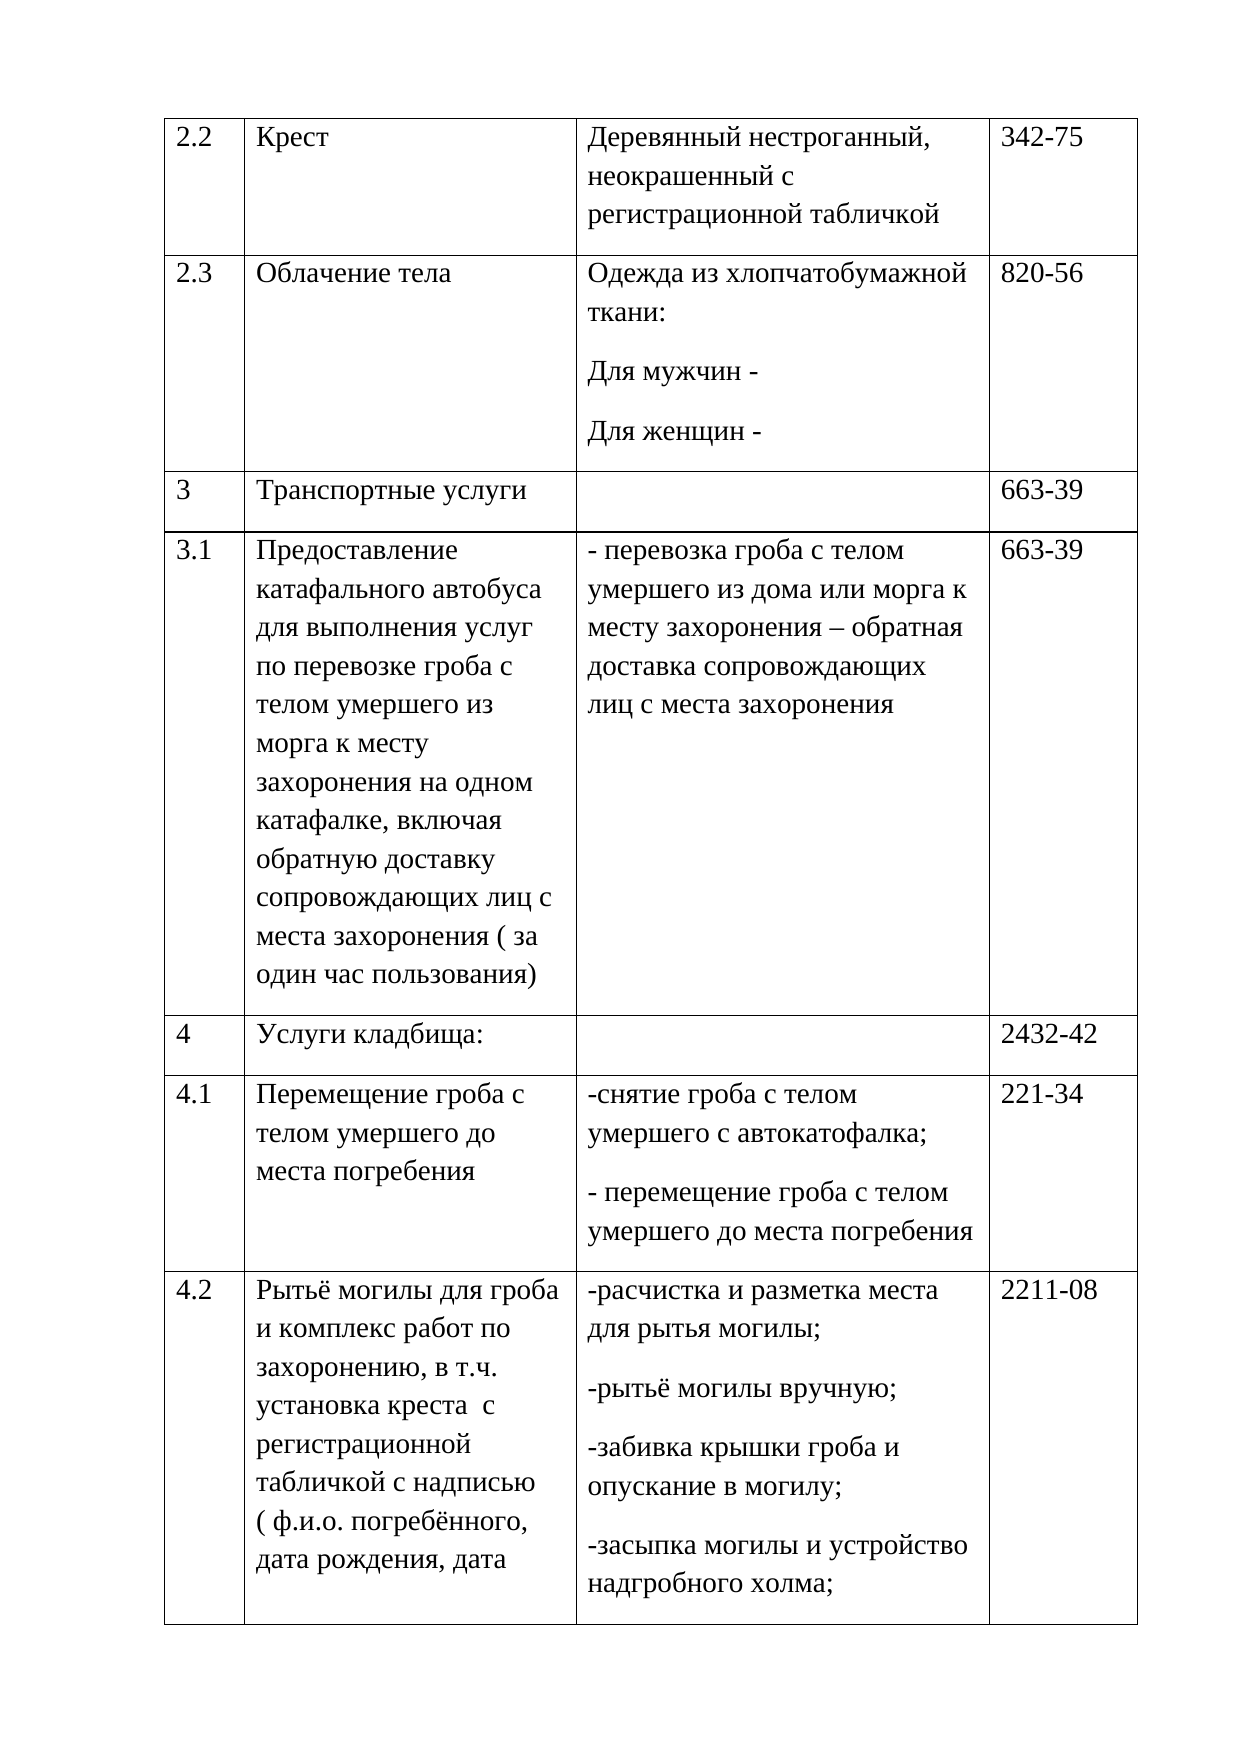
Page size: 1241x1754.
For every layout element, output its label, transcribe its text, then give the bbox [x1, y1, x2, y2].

table_cell 663-39 [990, 533, 1137, 1015]
table_cell 4.2 [165, 1272, 244, 1624]
table_cell [577, 1016, 989, 1075]
table_cell 2.2 [165, 119, 244, 254]
table_cell 342-75 [990, 119, 1137, 254]
table_cell 3 [165, 472, 244, 531]
table_cell - перевозка гроба с телом умершего из дома или морга к месту захоронения – обратная доставка сопровождающих лиц с места захоронения [577, 533, 989, 1015]
table_cell [577, 472, 989, 531]
table_cell 663-39 [990, 472, 1137, 531]
table_cell Услуги кладбища: [245, 1016, 576, 1075]
table_cell Одежда из хлопчатобумажной ткани: Для мужчин - Для женщин - [577, 256, 989, 471]
table_cell 2.3 [165, 256, 244, 471]
table_cell Предоставление катафального автобуса для выполнения услуг по перевозке гроба с телом умершего из морга к месту захоронения на одном катафалке, включая обратную доставку сопровождающих лиц с места захоронения ( за один час пользования) [245, 533, 576, 1015]
table_cell 3.1 [165, 533, 244, 1015]
table_cell Транспортные услуги [245, 472, 576, 531]
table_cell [245, 1272, 576, 1624]
table_cell -снятие гроба с телом умершего с автокатофалка; - перемещение гроба с телом умершего до места погребения [577, 1076, 989, 1271]
table_cell 820-56 [990, 256, 1137, 471]
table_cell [577, 1272, 989, 1624]
table_cell 2432-42 [990, 1016, 1137, 1075]
table_cell 2211-08 [990, 1272, 1137, 1624]
table_cell Деревянный нестроганный, неокрашенный с регистрационной табличкой [577, 119, 989, 254]
table_cell Облачение тела [245, 256, 576, 471]
table_cell 4 [165, 1016, 244, 1075]
table_cell 4.1 [165, 1076, 244, 1271]
table_cell 221-34 [990, 1076, 1137, 1271]
table_cell Перемещение гроба с телом умершего до места погребения [245, 1076, 576, 1271]
table_cell Крест [245, 119, 576, 254]
